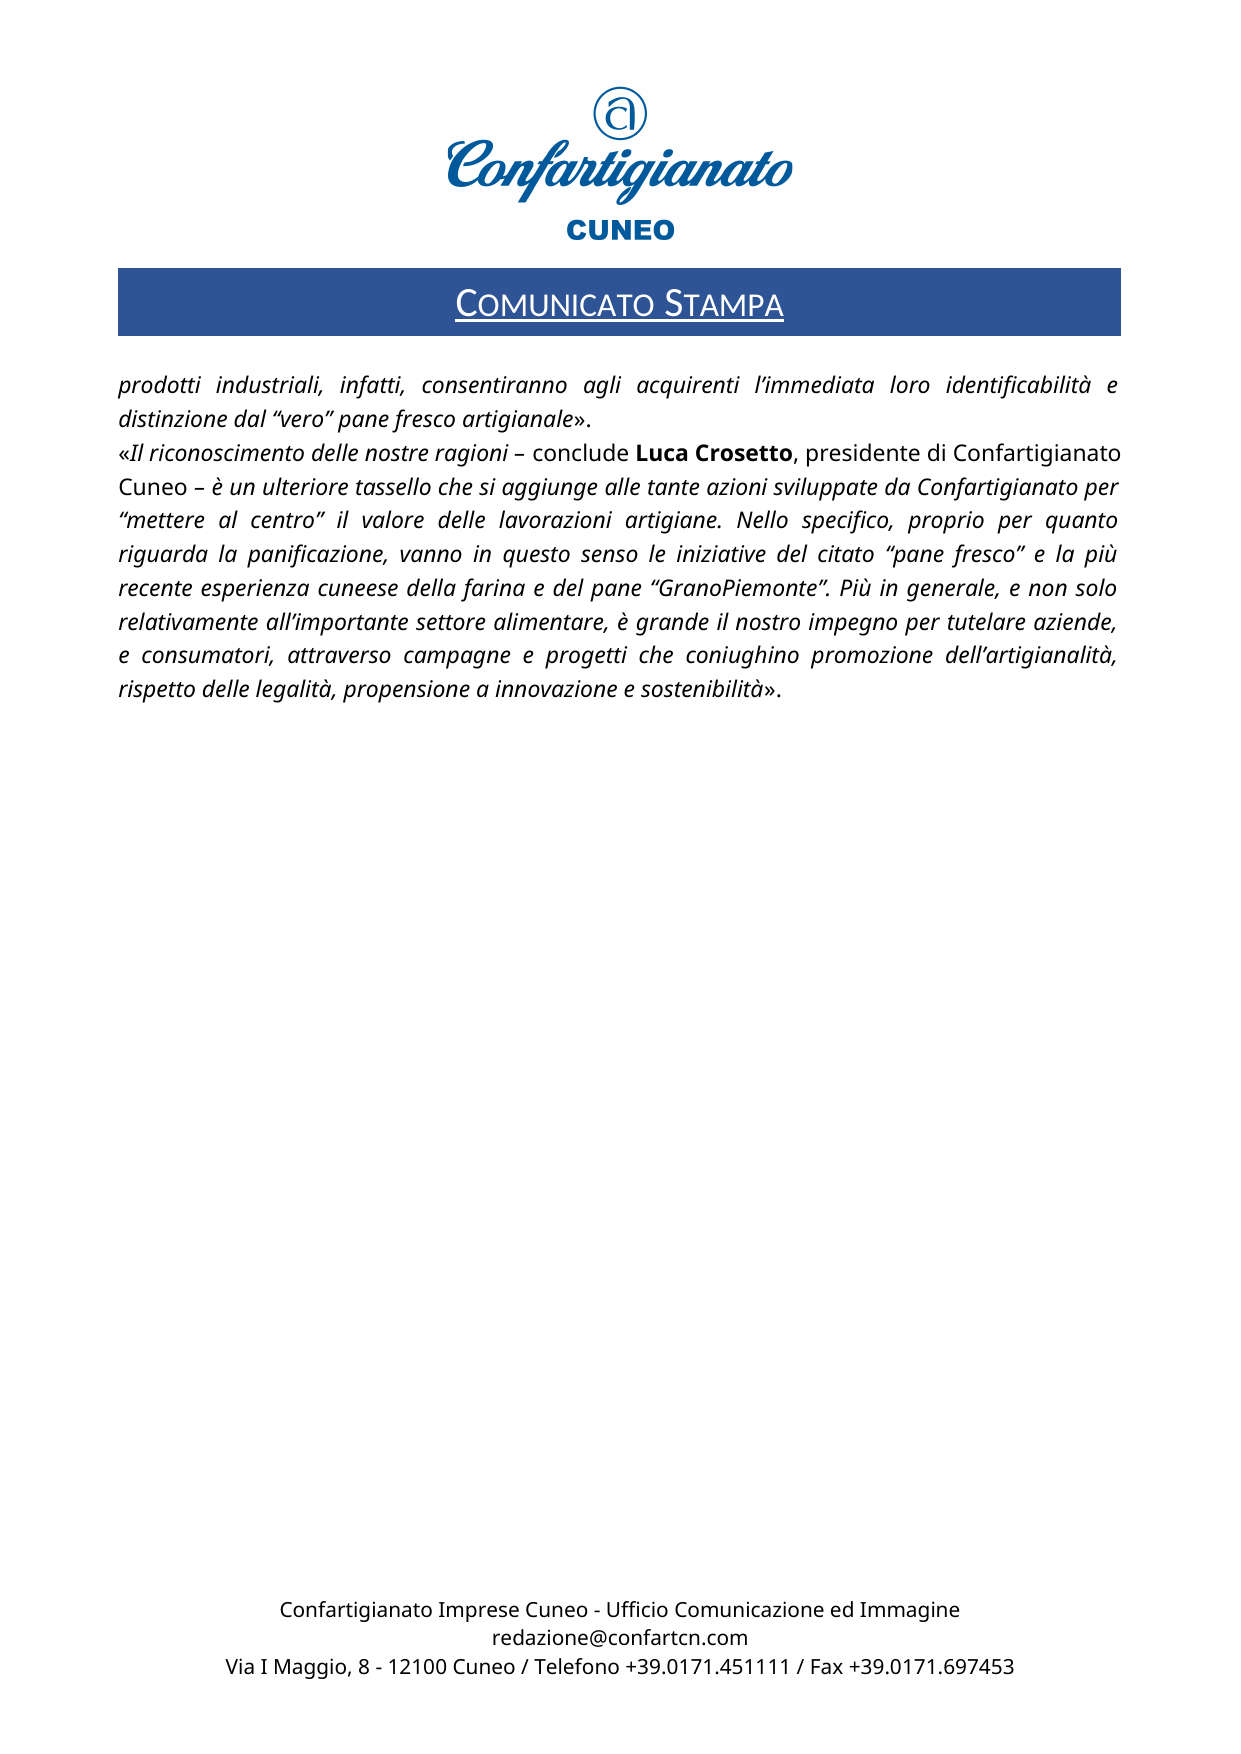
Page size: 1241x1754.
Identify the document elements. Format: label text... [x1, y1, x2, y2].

text «Il riconoscimento delle nostre ragioni – conclude Luca Crosetto, presidente di Confartigianato Cuneo – è un ulteriore tassello che si aggiunge alle tante azioni sviluppate da Confartigianato per “mettere al centro” il valore delle lavorazioni artigiane. Nello specifico, proprio per quanto riguarda la panificazione, vanno in questo senso le iniziative del citato “pane fresco” e la più recente esperienza cuneese della farina e del pane “GranoPiemonte”. Più in generale, e non solo relativamente all’importante settore alimentare, è grande il nostro impegno per tutelare aziende, e consumatori, attraverso campagne e progetti che coniughino promozione dell’artigianalità, rispetto delle legalità, propensione a innovazione e sostenibilità». [118, 437, 1122, 704]
picture [447, 73, 793, 240]
